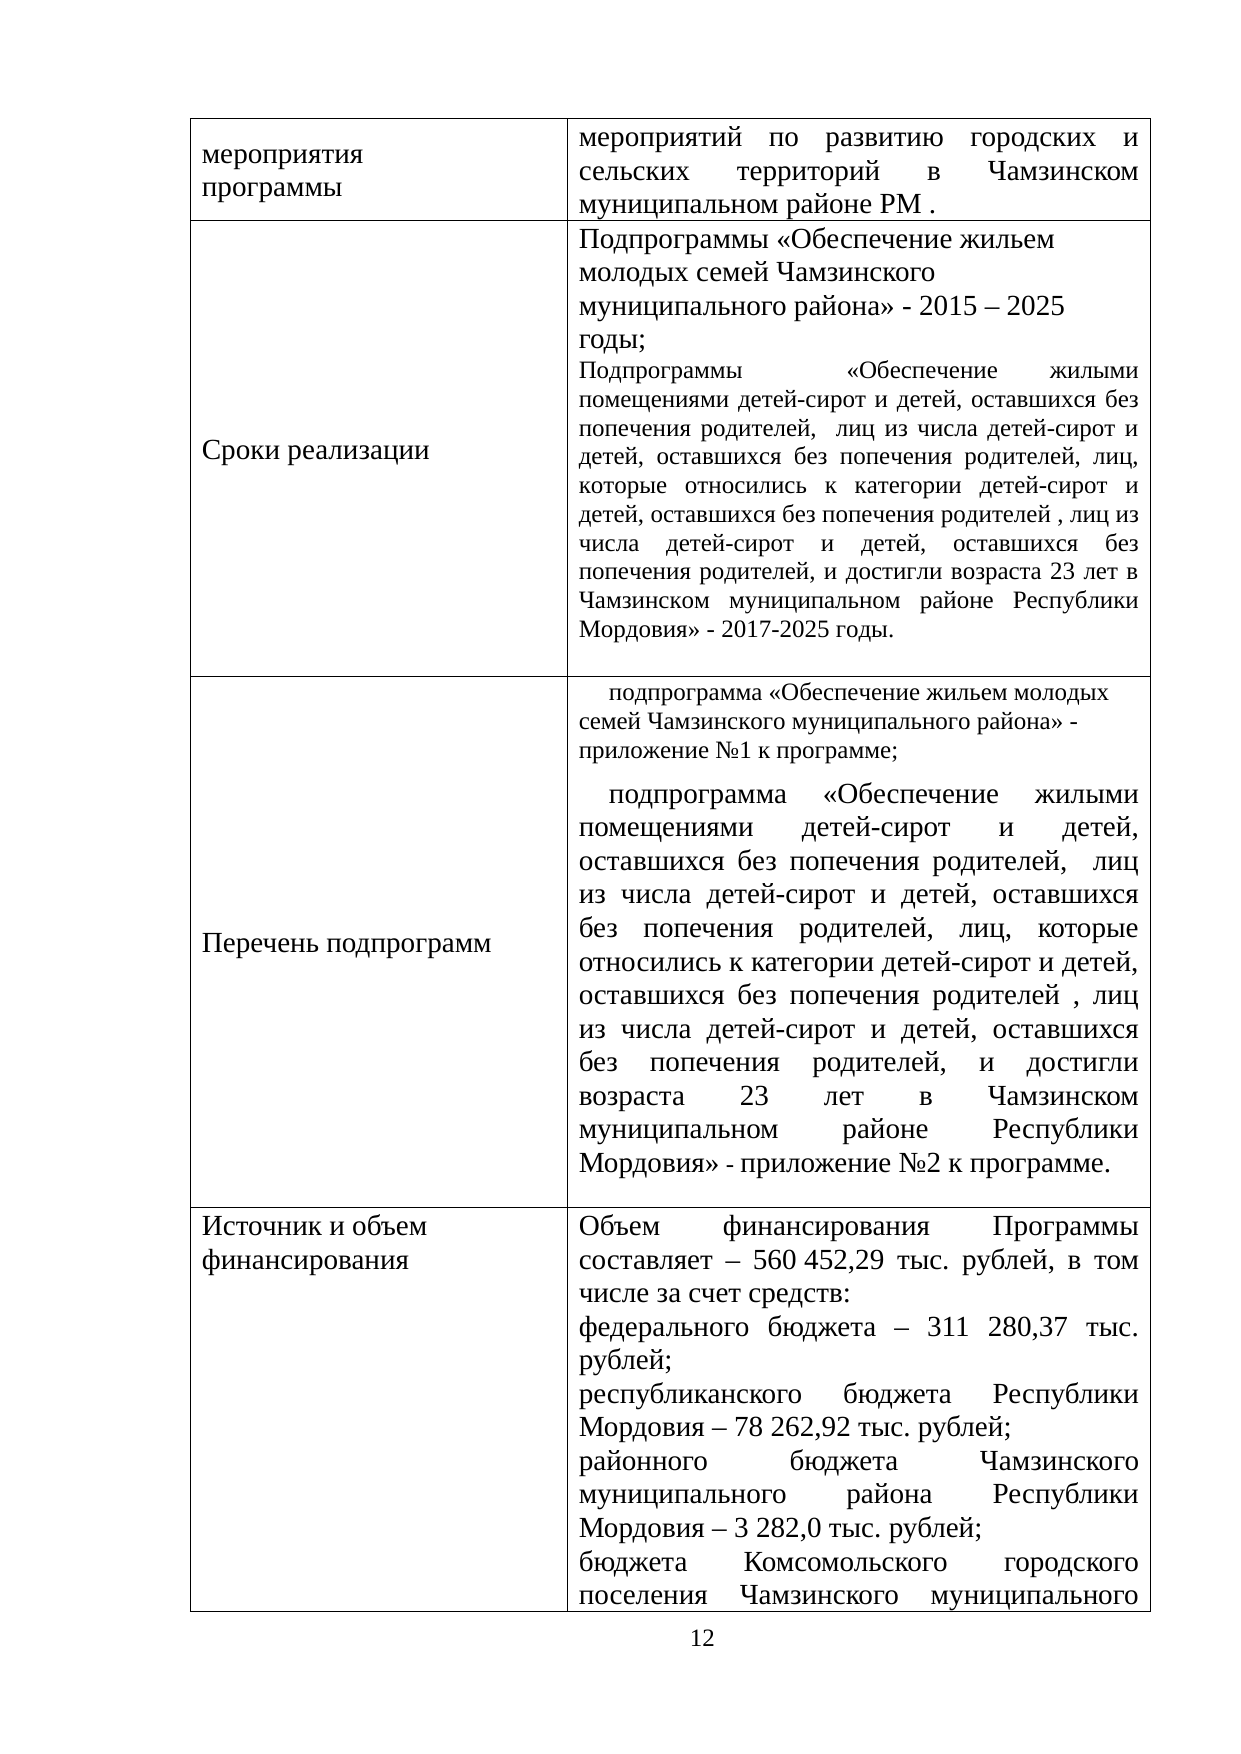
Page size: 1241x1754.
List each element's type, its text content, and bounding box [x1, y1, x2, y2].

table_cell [191, 1208, 567, 1611]
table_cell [568, 119, 1150, 220]
table_cell подпрограмма «Обеспечение жильем молодых семей Чамзинского муниципального района» - приложение №1 к программе; подпрограмма «Обеспечение жилыми помещениями детей-сирот и детей, оставшихся без попечения родителей, лиц из числа детей-сирот и детей, оставшихся без попечения родителей, лиц, которые относились к категории детей-сирот и детей, оставшихся без попечения родителей , лиц из числа детей-сирот и детей, оставшихся без попечения родителей, и достигли возраста 23 лет в Чамзинском муниципальном районе Республики Мордовия» - приложение №2 к программе. [568, 677, 1150, 1207]
table_cell Подпрограммы «Обеспечение жильем молодых семей Чамзинского муниципального района» - 2015 – 2025 годы; Подпрограммы «Обеспечение жилыми помещениями детей-сирот и детей, оставшихся без попечения родителей, лиц из числа детей-сирот и детей, оставшихся без попечения родителей, лиц, которые относились к категории детей-сирот и детей, оставшихся без попечения родителей , лиц из числа детей-сирот и детей, оставшихся без попечения родителей, и достигли возраста 23 лет в Чамзинском муниципальном районе Республики Мордовия» - 2017-2025 годы. [568, 221, 1150, 676]
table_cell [191, 119, 567, 220]
table_cell Сроки реализации [191, 221, 567, 676]
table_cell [568, 1208, 1150, 1611]
table_cell Перечень подпрограмм [191, 677, 567, 1207]
